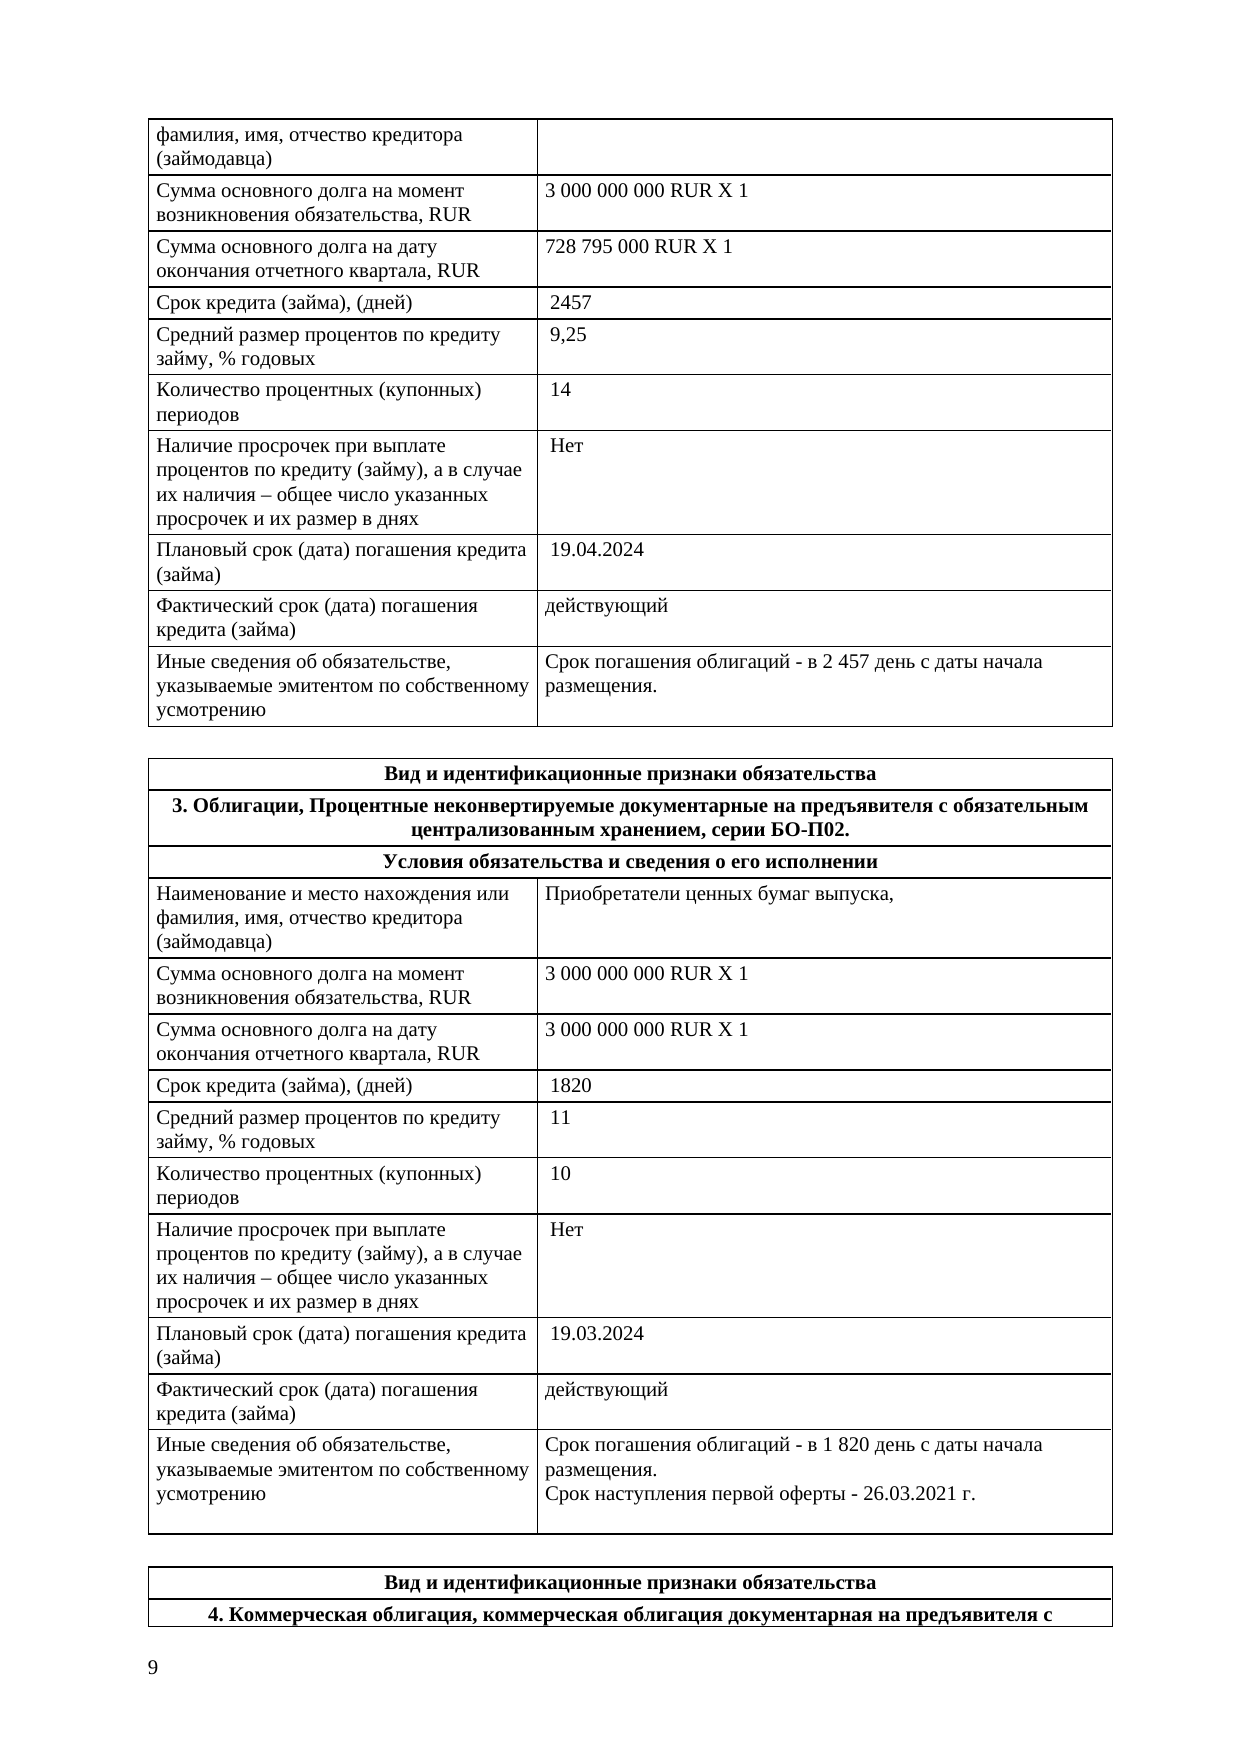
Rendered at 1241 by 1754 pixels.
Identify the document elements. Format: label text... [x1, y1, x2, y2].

table_cell 1820 [538, 1069, 1112, 1101]
table_cell Количество процентных (купонных) периодов [149, 1158, 537, 1213]
table_cell 19.03.2024 [538, 1317, 1112, 1373]
table_cell Плановый срок (дата) погашения кредита (займа) [149, 535, 537, 590]
table_cell Фактический срок (дата) погашения кредита (займа) [149, 1375, 537, 1429]
table_cell Сумма основного долга на дату окончания отчетного квартала, RUR [149, 232, 537, 286]
table_cell 3. Облигации, Процентные неконвертируемые документарные на предъявителя с обязательным централизованным хранением, серии БО-П02. [149, 789, 1112, 845]
table_cell 728 795 000 RUR X 1 [538, 230, 1112, 286]
table_cell Иные сведения об обязательстве, указываемые эмитентом по собственному усмотрению [149, 647, 537, 726]
table_cell Сумма основного долга на момент возникновения обязательства, RUR [149, 959, 537, 1013]
table_cell 11 [538, 1101, 1112, 1157]
table_cell Срок кредита (займа), (дней) [149, 288, 537, 318]
table_cell Средний размер процентов по кредиту займу, % годовых [149, 320, 537, 374]
table_cell Фактический срок (дата) погашения кредита (займа) [149, 591, 537, 646]
table_cell Наличие просрочек при выплате процентов по кредиту (займу), а в случае их наличия – общее число указанных просрочек и их размер в днях [149, 1215, 537, 1317]
table_cell действующий [538, 1373, 1112, 1429]
table_cell 10 [538, 1157, 1112, 1213]
table_header Вид и идентификационные признаки обязательства [149, 1568, 1112, 1598]
table_cell 2457 [538, 286, 1112, 318]
table_cell Приобретатели ценных бумаг выпуска, [538, 877, 1112, 957]
table_cell Сумма основного долга на момент возникновения обязательства, RUR [149, 176, 537, 230]
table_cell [149, 1598, 1112, 1626]
table_cell 3 000 000 000 RUR X 1 [538, 174, 1112, 230]
table_cell 9,25 [538, 318, 1112, 374]
table_cell Средний размер процентов по кредиту займу, % годовых [149, 1103, 537, 1157]
table_cell Количество процентных (купонных) периодов [149, 375, 537, 430]
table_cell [538, 120, 1112, 174]
table_cell 3 000 000 000 RUR X 1 [538, 957, 1112, 1013]
table_cell Нет [538, 1213, 1112, 1317]
table_header Вид и идентификационные признаки обязательства [149, 759, 1112, 789]
table_cell Срок кредита (займа), (дней) [149, 1071, 537, 1101]
table_cell Плановый срок (дата) погашения кредита (займа) [149, 1318, 537, 1373]
table_cell действующий [538, 590, 1112, 646]
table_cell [149, 120, 537, 174]
table_cell Иные сведения об обязательстве, указываемые эмитентом по собственному усмотрению [149, 1430, 537, 1533]
table_cell Срок погашения облигаций - в 2 457 день с даты начала размещения. [538, 646, 1112, 726]
table_cell Сумма основного долга на дату окончания отчетного квартала, RUR [149, 1015, 537, 1069]
table_cell Наименование и место нахождения или фамилия, имя, отчество кредитора (займодавца) [149, 879, 537, 957]
table_cell 14 [538, 374, 1112, 430]
table_cell Условия обязательства и сведения о его исполнении [149, 845, 1112, 877]
table_cell Срок погашения облигаций - в 1 820 день с даты начала размещения. Срок наступления первой оферты - 26.03.2021 г. [538, 1429, 1112, 1533]
table_cell Нет [538, 430, 1112, 534]
table_cell Наличие просрочек при выплате процентов по кредиту (займу), а в случае их наличия – общее число указанных просрочек и их размер в днях [149, 431, 537, 534]
table_cell 19.04.2024 [538, 534, 1112, 590]
table_cell 3 000 000 000 RUR X 1 [538, 1013, 1112, 1069]
